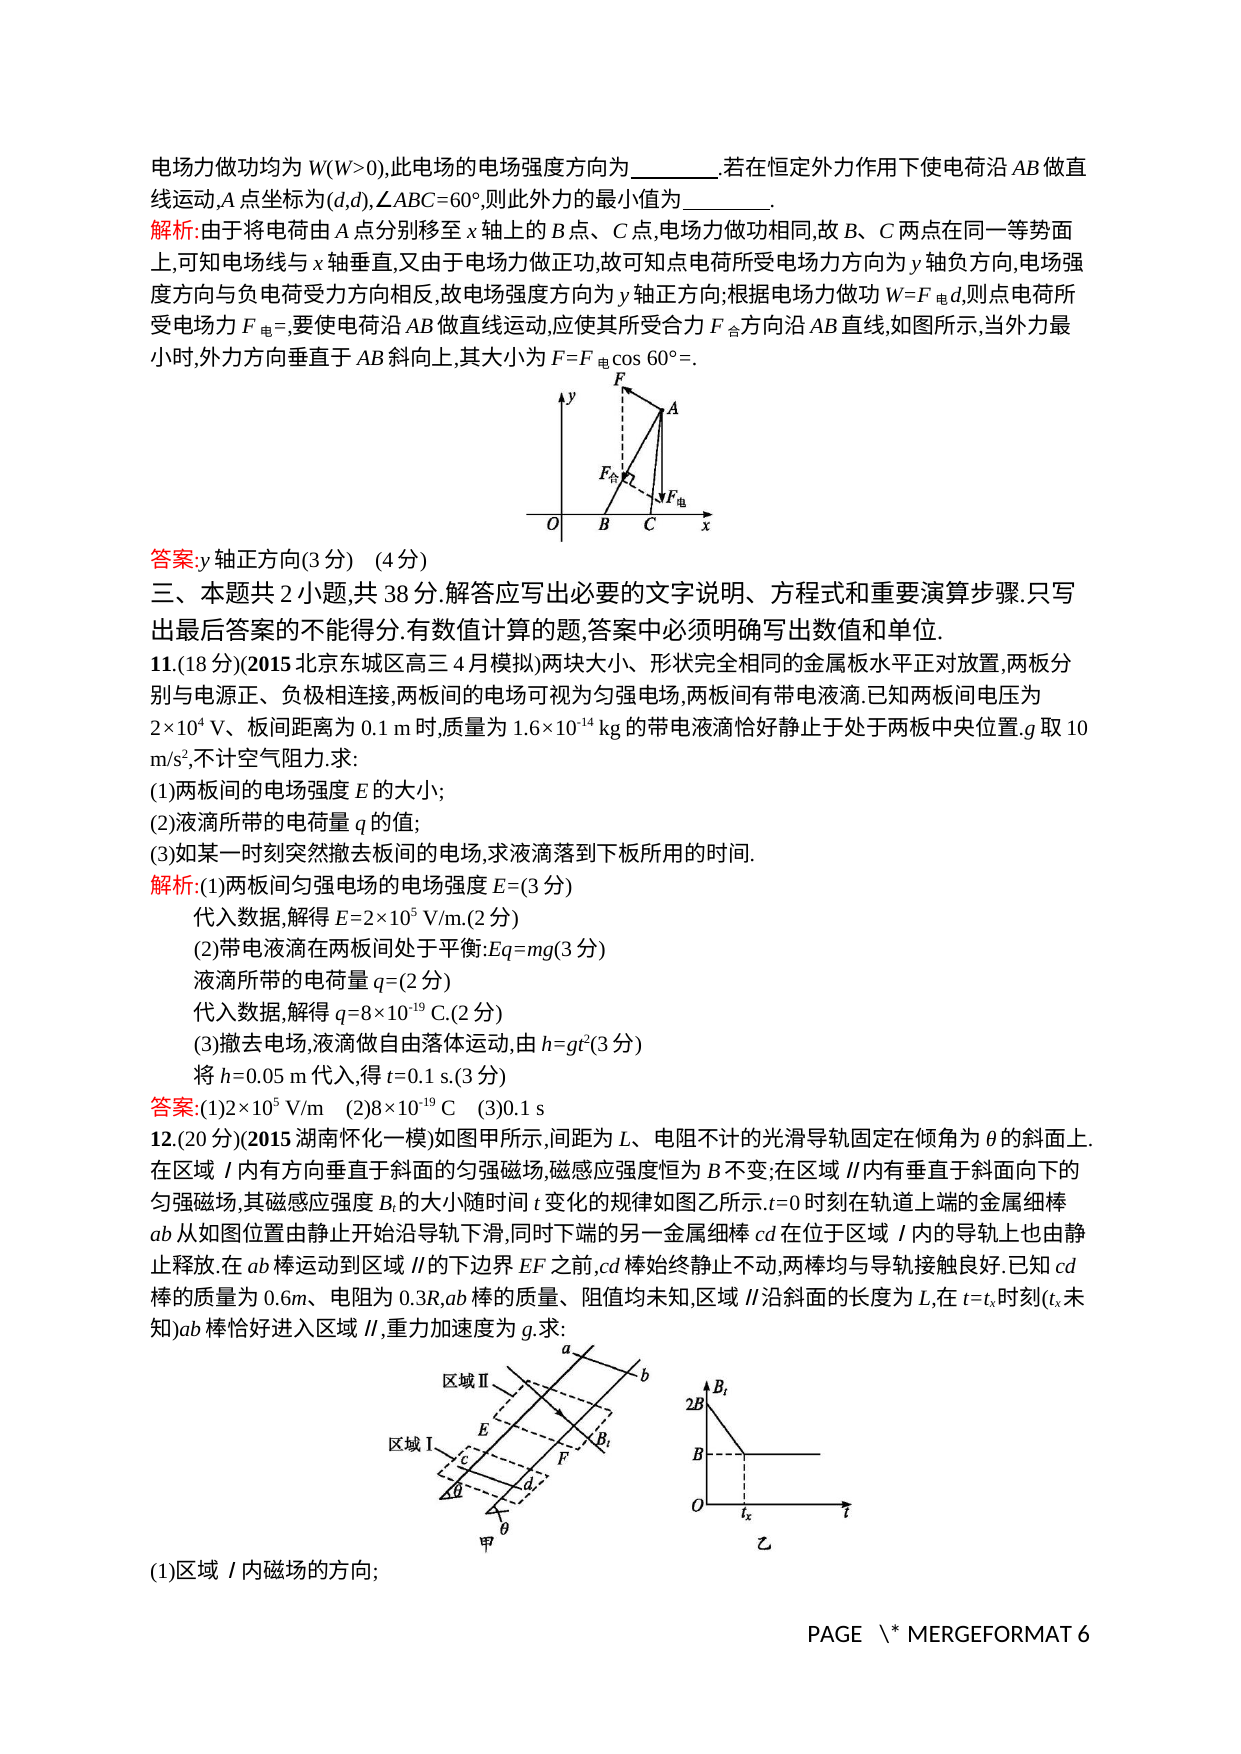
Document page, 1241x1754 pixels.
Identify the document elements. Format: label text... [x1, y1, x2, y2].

text 代入数据,解得E=2×105 V/m.(2分) [150, 900, 1090, 931]
text (3)如某一时刻突然撤去板间的电场,求液滴落到下板所用的时间. [150, 836, 1090, 868]
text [150, 150, 1090, 213]
text 12.(20分)(2015湖南怀化一模)如图甲所示,间距为L、电阻不计的光滑导轨固定在倾角为θ的斜面上.在区域Ⅰ内有方向垂直于斜面的匀强磁场,磁感应强度恒为B不变;在区域Ⅱ内有垂直于斜面向下的匀强磁场,其磁感应强度Bt的大小随时间t变化的规律如图乙所示.t=0时刻在轨道上端的金属细棒ab从如图位置由静止开始沿导轨下滑,同时下端的另一金属细棒cd在位于区域Ⅰ内的导轨上也由静止释放.在ab棒运动到区域Ⅱ的下边界EF之前,cd棒始终静止不动,两棒均与导轨接触良好.已知cd棒的质量为0.6m、电阻为0.3R,ab棒的质量、阻值均未知,区域Ⅱ沿斜面的长度为L,在t=tx时刻(tx未知)ab棒恰好进入区域Ⅱ,重力加速度为g.求: [150, 1121, 1090, 1343]
text (1)区域Ⅰ内磁场的方向; [150, 1553, 1090, 1585]
text 解析:(1)两板间匀强电场的电场强度E=(3分) [150, 868, 1090, 900]
text 11.(18分)(2015北京东城区高三4月模拟)两块大小、形状完全相同的金属板水平正对放置,两板分别与电源正、负极相连接,两板间的电场可视为匀强电场,两板间有带电液滴.已知两板间电压为2×104 V、板间距离为0.1 m时,质量为1.6×10-14 kg的带电液滴恰好静止于处于两板中央位置.g取10 m/s2,不计空气阻力.求: [150, 646, 1090, 773]
text (2)带电液滴在两板间处于平衡:Eq=mg(3分) [150, 931, 1090, 963]
text 解析:由于将电荷由A点分别移至x轴上的B点、C点,电场力做功相同,故B、C两点在同一等势面上,可知电场线与x轴垂直,又由于电场力做正功,故可知点电荷所受电场力方向为y轴负方向,电场强度方向与负电荷受力方向相反,故电场强度方向为y轴正方向;根据电场力做功W=F电d,则点电荷所受电场力F电=,要使电荷沿AB做直线运动,应使其所受合力F合方向沿AB直线,如图所示,当外力最小时,外力方向垂直于AB斜向上,其大小为F=F电cos 60°=. [150, 213, 1090, 372]
text 代入数据,解得q=8×10-19 C.(2分) [150, 995, 1090, 1026]
text 将h=0.05 m代入,得t=0.1 s.(3分) [150, 1058, 1090, 1090]
text 三、本题共2小题,共38分.解答应写出必要的文字说明、方程式和重要演算步骤.只写出最后答案的不能得分.有数值计算的题,答案中必须明确写出数值和单位. [150, 574, 1090, 646]
text 答案:y轴正方向(3分) (4分) [150, 542, 1090, 574]
text (2)液滴所带的电荷量q的值; [150, 805, 1090, 836]
picture [387, 1343, 853, 1554]
text (3)撤去电场,液滴做自由落体运动,由h=gt2(3分) [150, 1026, 1090, 1058]
text 液滴所带的电荷量q=(2分) [150, 963, 1090, 995]
picture [526, 371, 714, 543]
text (1)两板间的电场强度E的大小; [150, 773, 1090, 805]
text 答案:(1)2×105 V/m (2)8×10-19 C (3)0.1 s [150, 1090, 1090, 1121]
